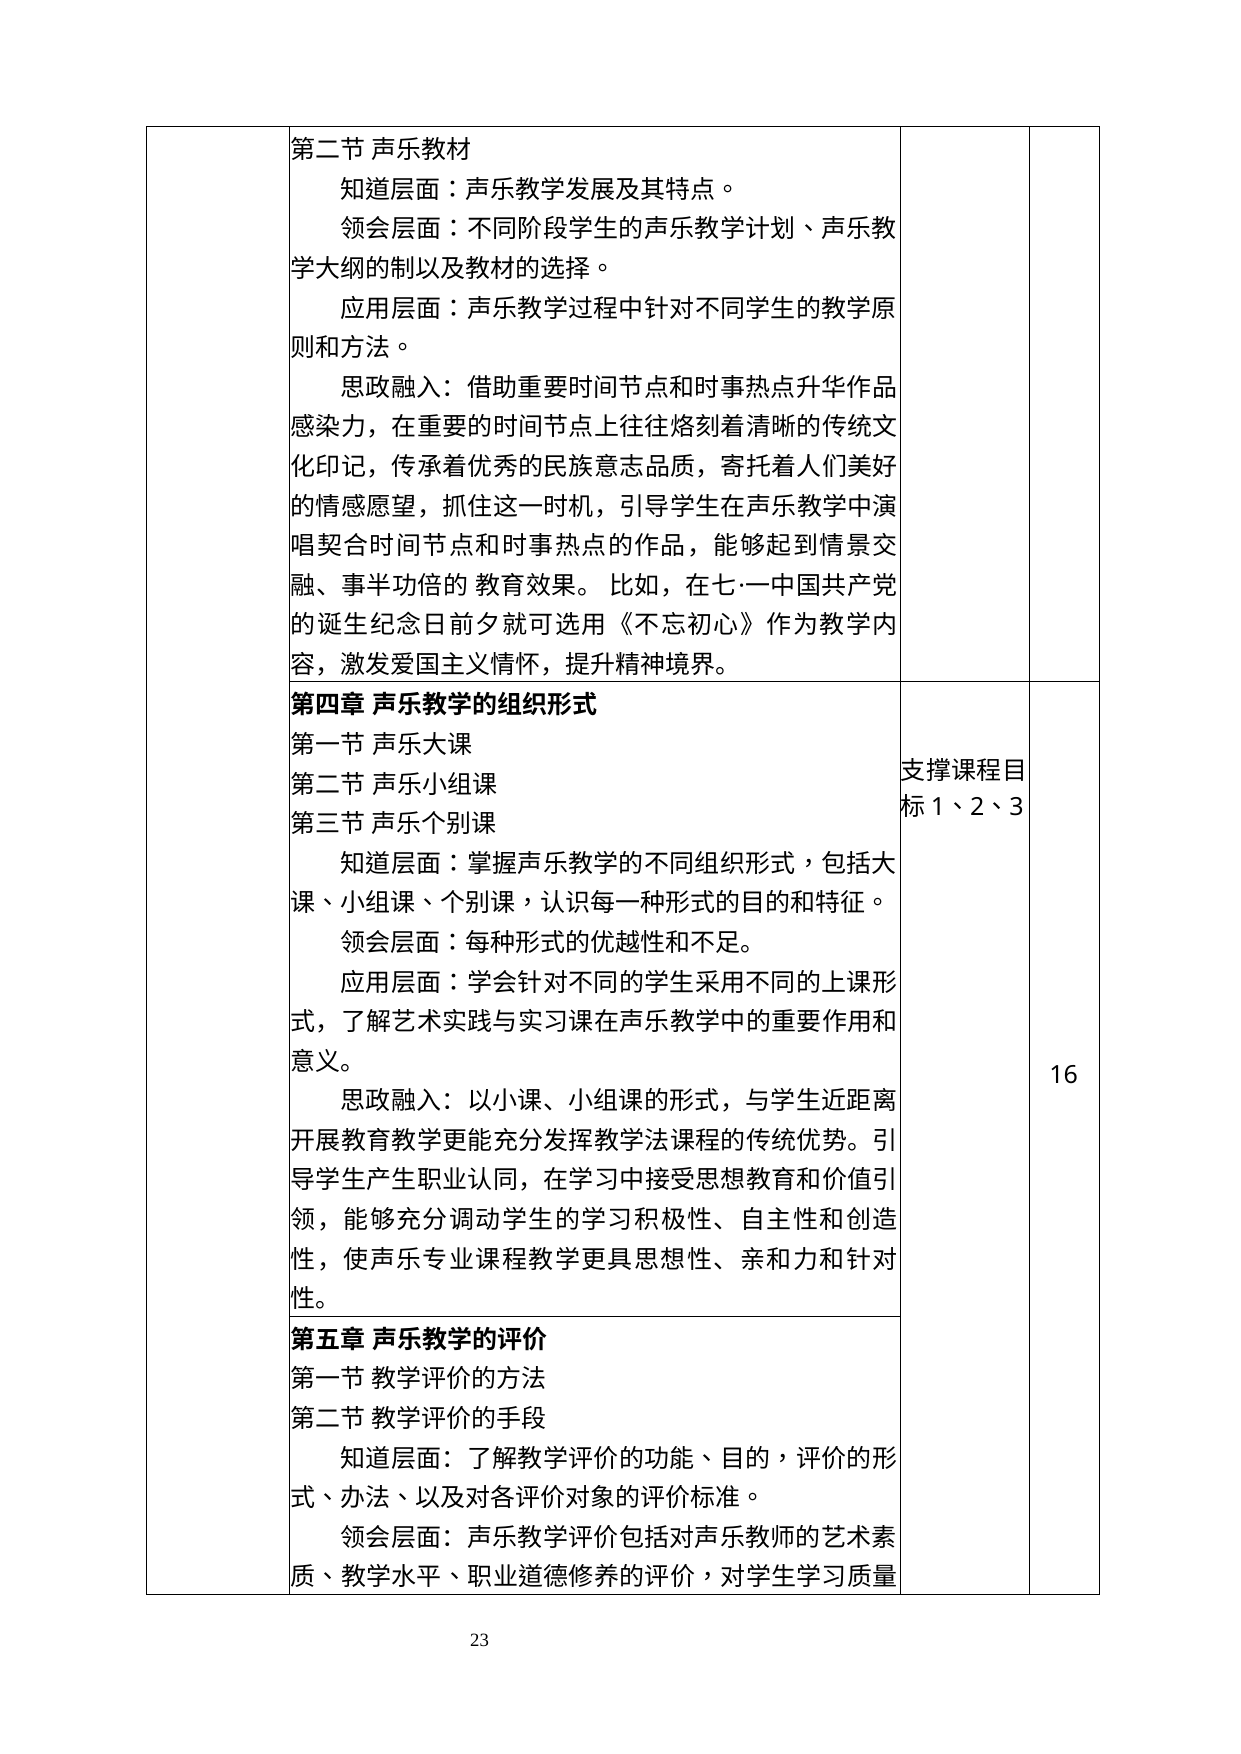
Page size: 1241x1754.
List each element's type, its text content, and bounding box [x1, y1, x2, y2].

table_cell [290, 1317, 900, 1594]
table_cell 支撑课程目标1、2、3 [901, 682, 1029, 1594]
table_cell 16 [1030, 682, 1099, 1594]
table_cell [290, 127, 900, 681]
table_cell 第四章 声乐教学的组织形式 第一节 声乐大课 第二节 声乐小组课 第三节 声乐个别课 知道层面：掌握声乐教学的不同组织形式，包括大课、小组课、个别课，认识每一种形式的目的和特征。 领会层面：每种形式的优越性和不足。 应用层面：学会针对不同的学生采用不同的上课形式，了解艺术实践与实习课在声乐教学中的重要作用和意义。 思政融入：以小课、小组课的形式，与学生近距离开展教育教学更能充分发挥教学法课程的传统优势。引导学生产生职业认同，在学习中接受思想教育和价值引领，能够充分调动学生的学习积极性、自主性和创造性，使声乐专业课程教学更具思想性、亲和力和针对性。 [290, 682, 900, 1316]
